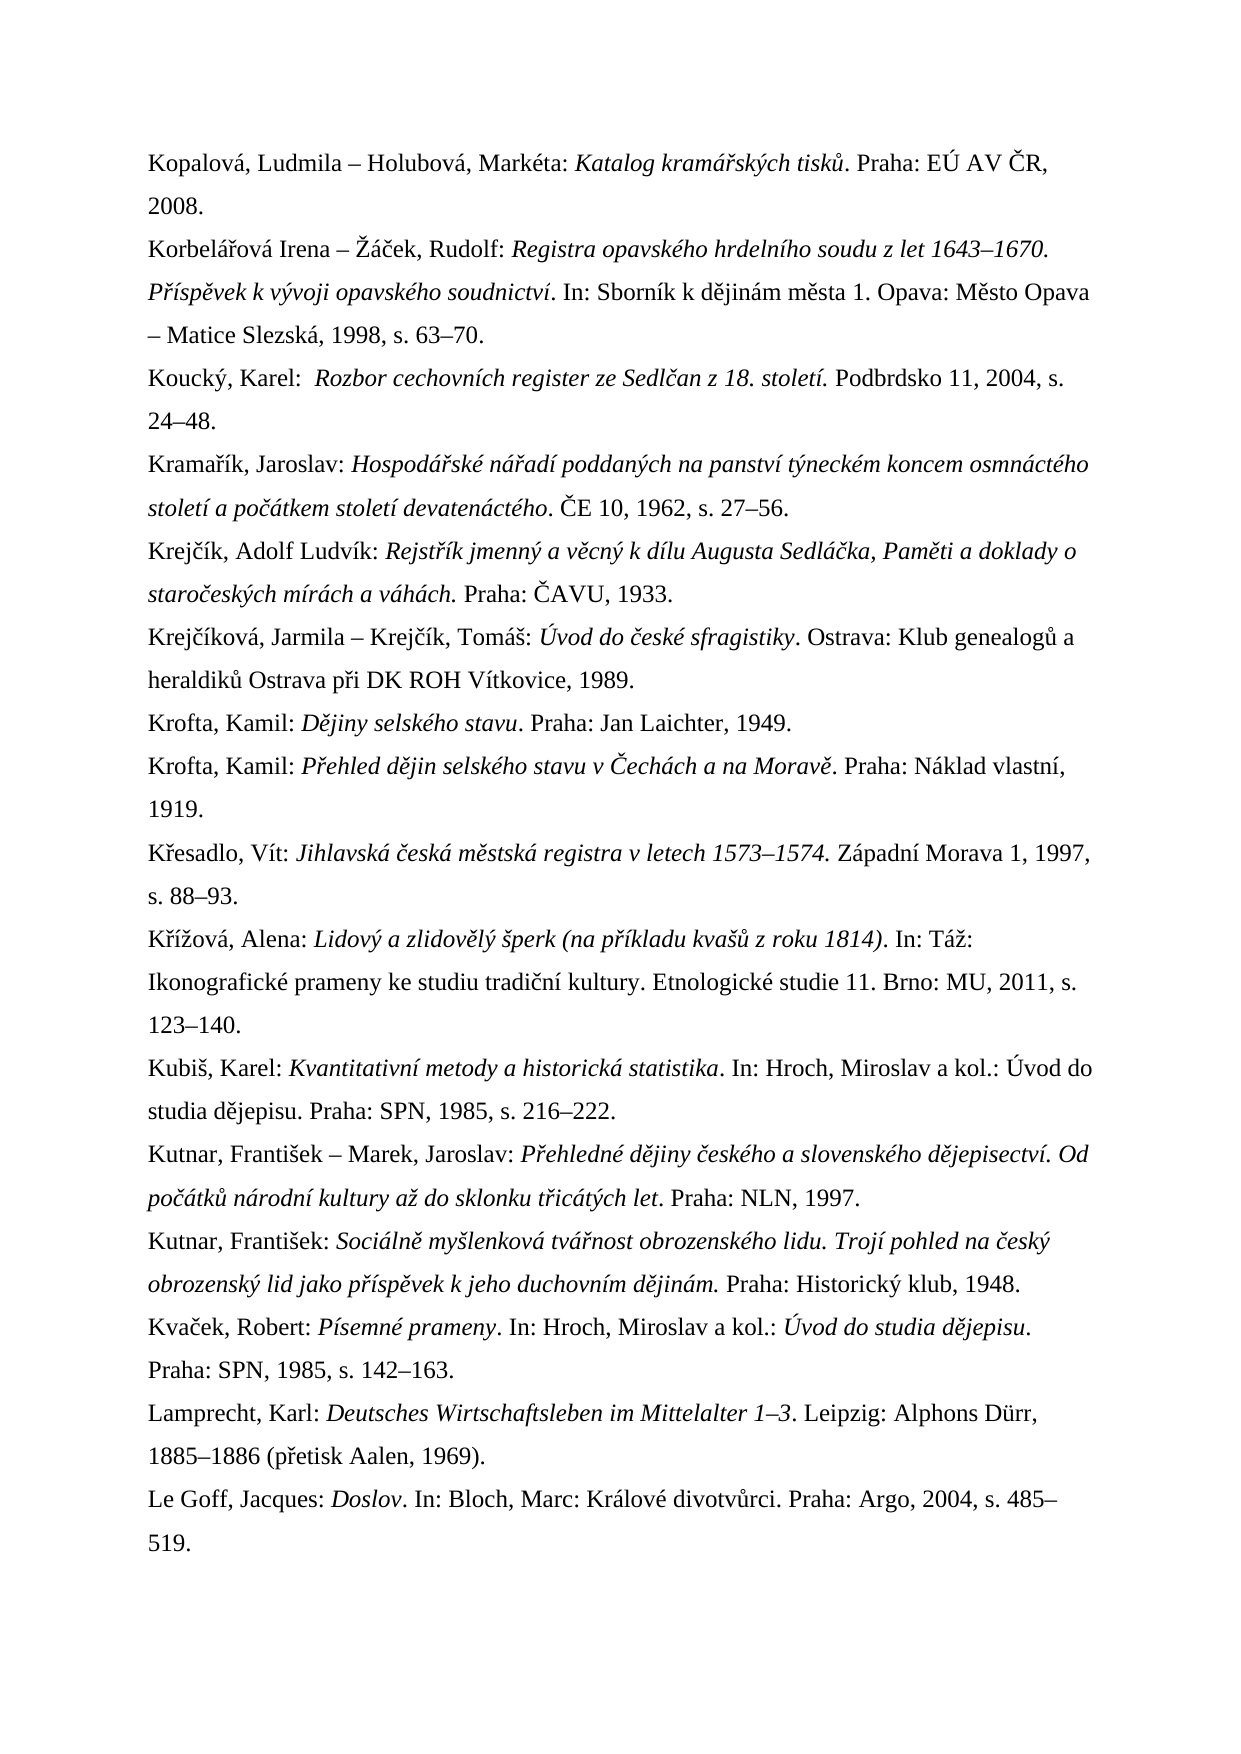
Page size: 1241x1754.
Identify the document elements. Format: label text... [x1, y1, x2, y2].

text Kutnar, František – Marek, Jaroslav: Přehledné dějiny českého a slovenského dějepisectví. Od počátků národní kultury až do sklonku třicátých let. Praha: NLN, 1997. [148, 1139, 1093, 1211]
text Krofta, Kamil: Přehled dějin selského stavu v Čechách a na Moravě. Praha: Náklad vlastní, 1919. [148, 751, 1093, 823]
text Koucký, Karel: Rozbor cechovních register ze Sedlčan z 18. století. Podbrdsko 11, 2004, s. 24–48. [148, 363, 1093, 435]
text Kutnar, František: Sociálně myšlenková tvářnost obrozenského lidu. Trojí pohled na český obrozenský lid jako příspěvek k jeho duchovním dějinám. Praha: Historický klub, 1948. [148, 1226, 1093, 1298]
text Krejčíková, Jarmila – Krejčík, Tomáš: Úvod do české sfragistiky. Ostrava: Klub genealogů a heraldiků Ostrava při DK ROH Vítkovice, 1989. [148, 622, 1093, 694]
text Křesadlo, Vít: Jihlavská česká městská registra v letech 1573–1574. Západní Morava 1, 1997, s. 88–93. [148, 838, 1093, 909]
text Le Goff, Jacques: Doslov. In: Bloch, Marc: Králové divotvůrci. Praha: Argo, 2004, s. 485–519. [148, 1484, 1093, 1556]
text Kramařík, Jaroslav: Hospodářské nářadí poddaných na panství týneckém koncem osmnáctého století a počátkem století devatenáctého. ČE 10, 1962, s. 27–56. [148, 449, 1093, 521]
text Krofta, Kamil: Dějiny selského stavu. Praha: Jan Laichter, 1949. [148, 708, 1093, 737]
text Kubiš, Karel: Kvantitativní metody a historická statistika. In: Hroch, Miroslav a kol.: Úvod do studia dějepisu. Praha: SPN, 1985, s. 216–222. [148, 1053, 1093, 1125]
text Lamprecht, Karl: Deutsches Wirtschaftsleben im Mittelalter 1–3. Leipzig: Alphons Dürr, 1885–1886 (přetisk Aalen, 1969). [148, 1398, 1093, 1470]
text Kvaček, Robert: Písemné prameny. In: Hroch, Miroslav a kol.: Úvod do studia dějepisu. Praha: SPN, 1985, s. 142–163. [148, 1312, 1093, 1384]
text Krejčík, Adolf Ludvík: Rejstřík jmenný a věcný k dílu Augusta Sedláčka, Paměti a doklady o staročeských mírách a váhách. Praha: ČAVU, 1933. [148, 536, 1093, 608]
text Křížová, Alena: Lidový a zlidovělý šperk (na příkladu kvašů z roku 1814). In: Táž: Ikonografické prameny ke studiu tradiční kultury. Etnologické studie 11. Brno: MU, 2011, s. 123–140. [148, 924, 1093, 1039]
text Korbelářová Irena – Žáček, Rudolf: Registra opavského hrdelního soudu z let 1643–1670. Příspěvek k vývoji opavského soudnictví. In: Sborník k dějinám města 1. Opava: Město Opava – Matice Slezská, 1998, s. 63–70. [148, 234, 1093, 349]
text Kopalová, Ludmila – Holubová, Markéta: Katalog kramářských tisků. Praha: EÚ AV ČR, 2008. [148, 148, 1093, 219]
